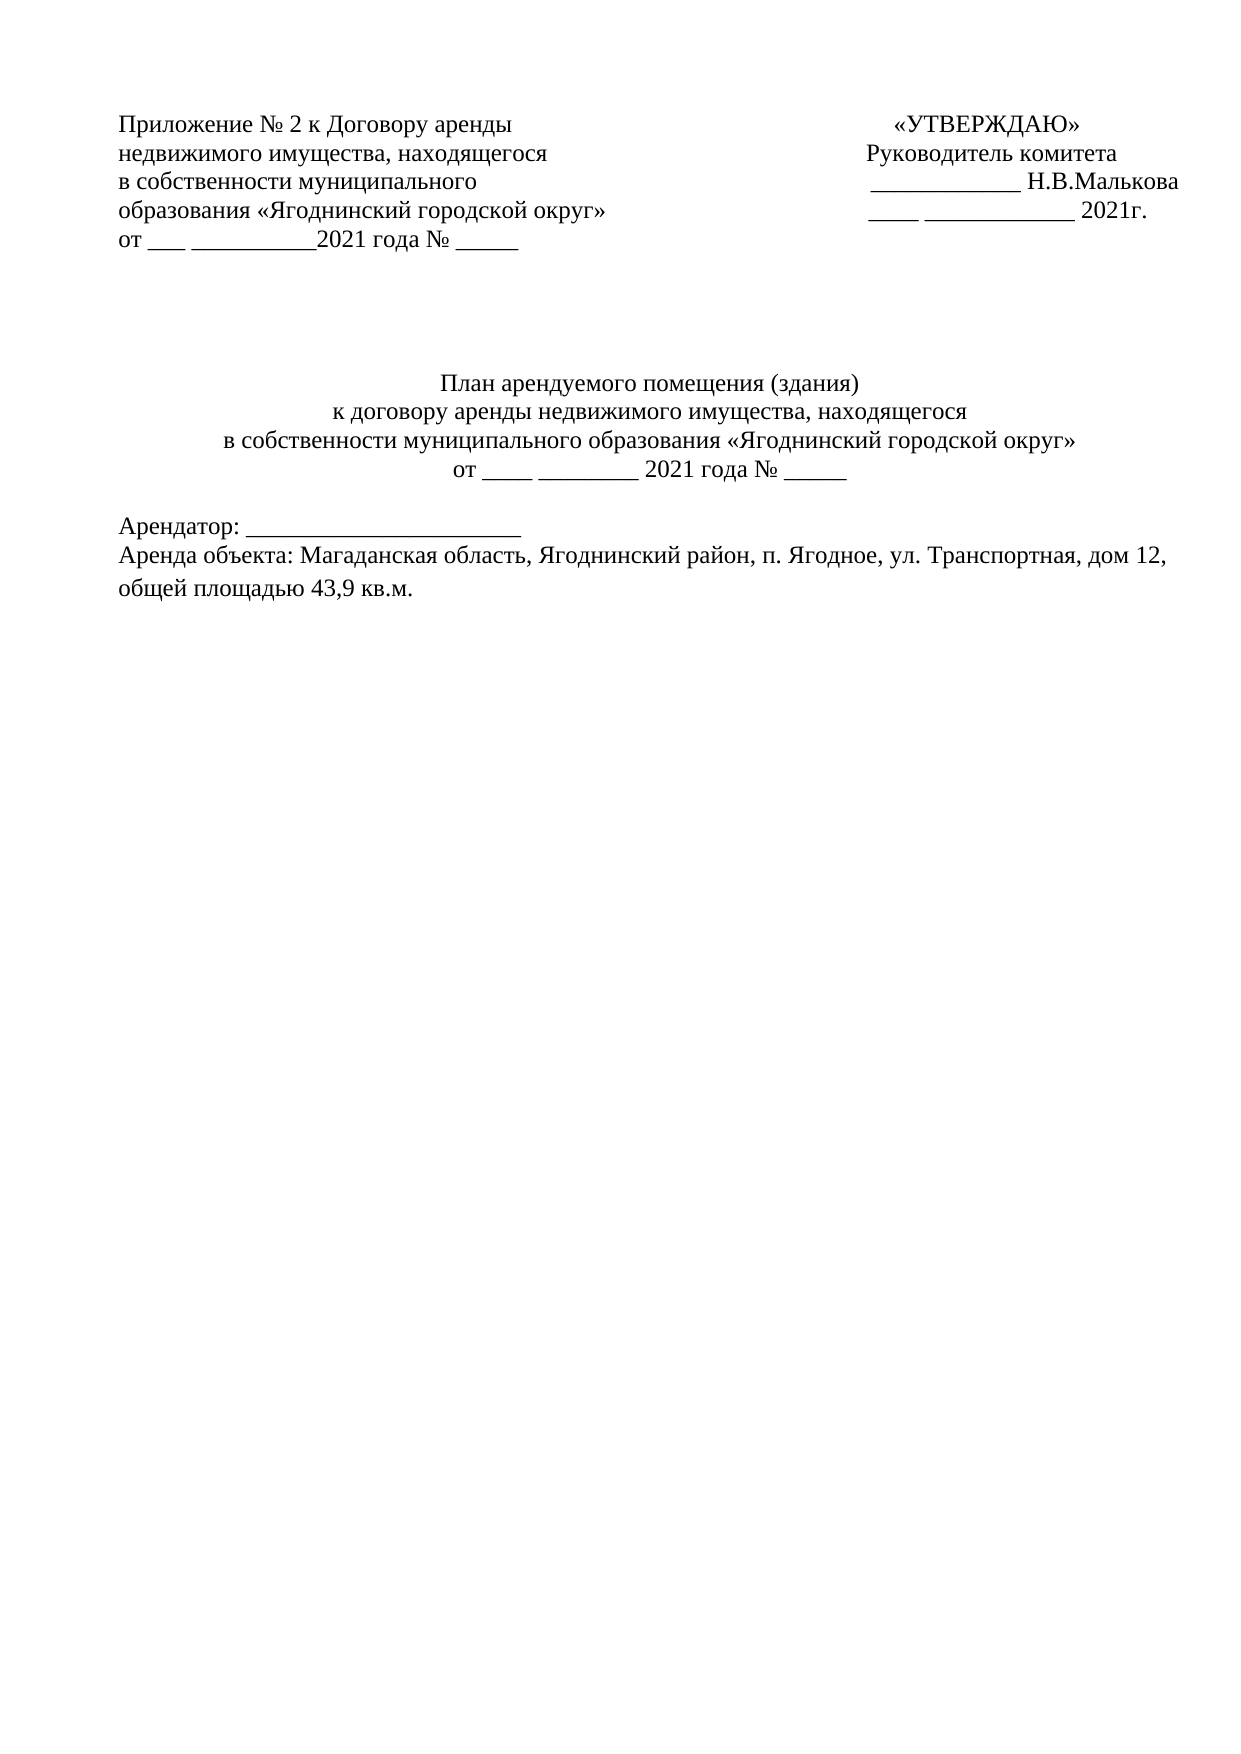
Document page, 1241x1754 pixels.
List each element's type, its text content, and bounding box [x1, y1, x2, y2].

text от ____ ________ 2021 года № _____ [118, 454, 1181, 483]
text в собственности муниципального ____________ Н.В.Малькова [118, 166, 1181, 195]
text недвижимого имущества, находящегося Руководитель комитета [118, 138, 1181, 166]
text Аренда объекта: Магаданская область, Ягоднинский район, п. Ягодное, ул. Транспортная, дом 12, общей площадью 43,9 кв.м. [118, 540, 1181, 602]
text образования «Ягоднинский городской округ» ____ ____________ 2021г. [118, 195, 1181, 224]
text Арендатор: ______________________ [118, 511, 1181, 540]
text от ___ __________2021 года № _____ [118, 224, 1181, 253]
text Приложение № 2 к Договору аренды «УТВЕРЖДАЮ» [118, 109, 1181, 138]
text к договору аренды недвижимого имущества, находящегося [118, 396, 1181, 425]
text в собственности муниципального образования «Ягоднинский городской округ» [118, 425, 1181, 454]
text План арендуемого помещения (здания) [118, 368, 1181, 396]
